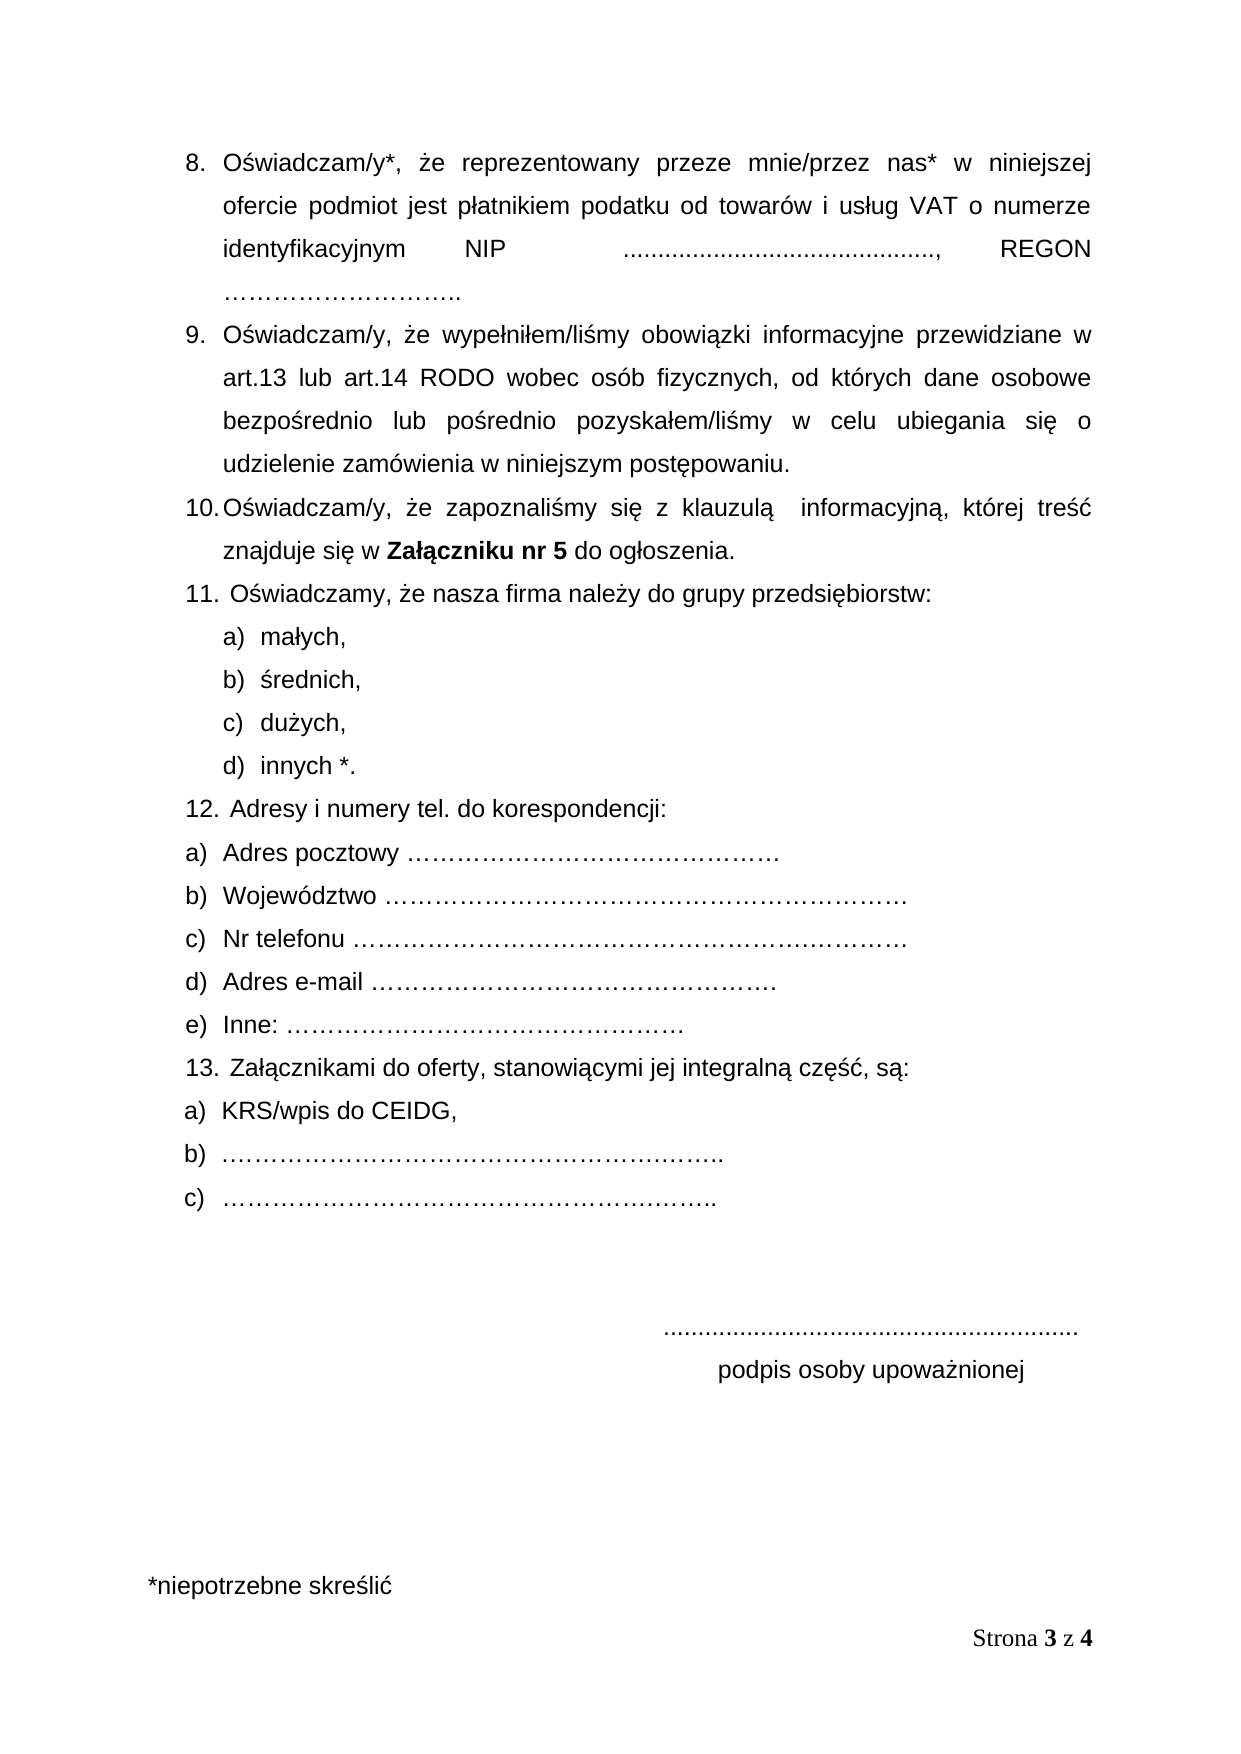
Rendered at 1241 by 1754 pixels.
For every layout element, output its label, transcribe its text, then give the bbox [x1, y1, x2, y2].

list średnich, [223, 665, 1093, 694]
list Adres e-mail …………………………………………. [185, 967, 1093, 996]
text ............................................................ [650, 1312, 1093, 1341]
list małych, [223, 622, 1093, 651]
list Inne: ………………………………………… [185, 1010, 1093, 1039]
list Adresy i numery tel. do korespondencji: [185, 794, 1093, 823]
text podpis osoby upoważnionej [650, 1355, 1093, 1384]
list .…………………………………………….…….. [184, 1139, 1093, 1168]
list KRS/wpis do CEIDG, [184, 1096, 1093, 1125]
list Oświadczam/y, że wypełniłem/liśmy obowiązki informacyjne przewidziane w art.13 lub art.14 RODO wobec osób fizycznych, od których dane osobowe bezpośrednio lub pośrednio pozyskałem/liśmy w celu ubiegania się o udzielenie zamówienia w niniejszym postępowaniu. [185, 320, 1093, 478]
list Oświadczam/y*, że reprezentowany przeze mnie/przez nas* w niniejszej ofercie podmiot jest płatnikiem podatku od towarów i usług VAT o numerze identyfikacyjnym NIP ............................................., REGON ……………………….. [185, 148, 1093, 306]
list Nr telefonu ……………………………………………….………… [185, 924, 1093, 953]
list Oświadczamy, że nasza firma należy do grupy przedsiębiorstw: [185, 579, 1093, 608]
list Załącznikami do oferty, stanowiącymi jej integralną część, są: [185, 1053, 1093, 1082]
list dużych, [223, 708, 1093, 737]
list Województwo ……………………………………………………… [185, 881, 1093, 909]
list Adres pocztowy ……………………………………… [185, 838, 1093, 866]
list …………………………………………….…….. [184, 1183, 1093, 1211]
text *niepotrzebne skreślić [148, 1571, 1093, 1599]
list innych *. [223, 751, 1093, 780]
list Oświadczam/y, że zapoznaliśmy się z klauzulą informacyjną, której treść znajduje się w Załączniku nr 5 do ogłoszenia. [185, 493, 1093, 564]
